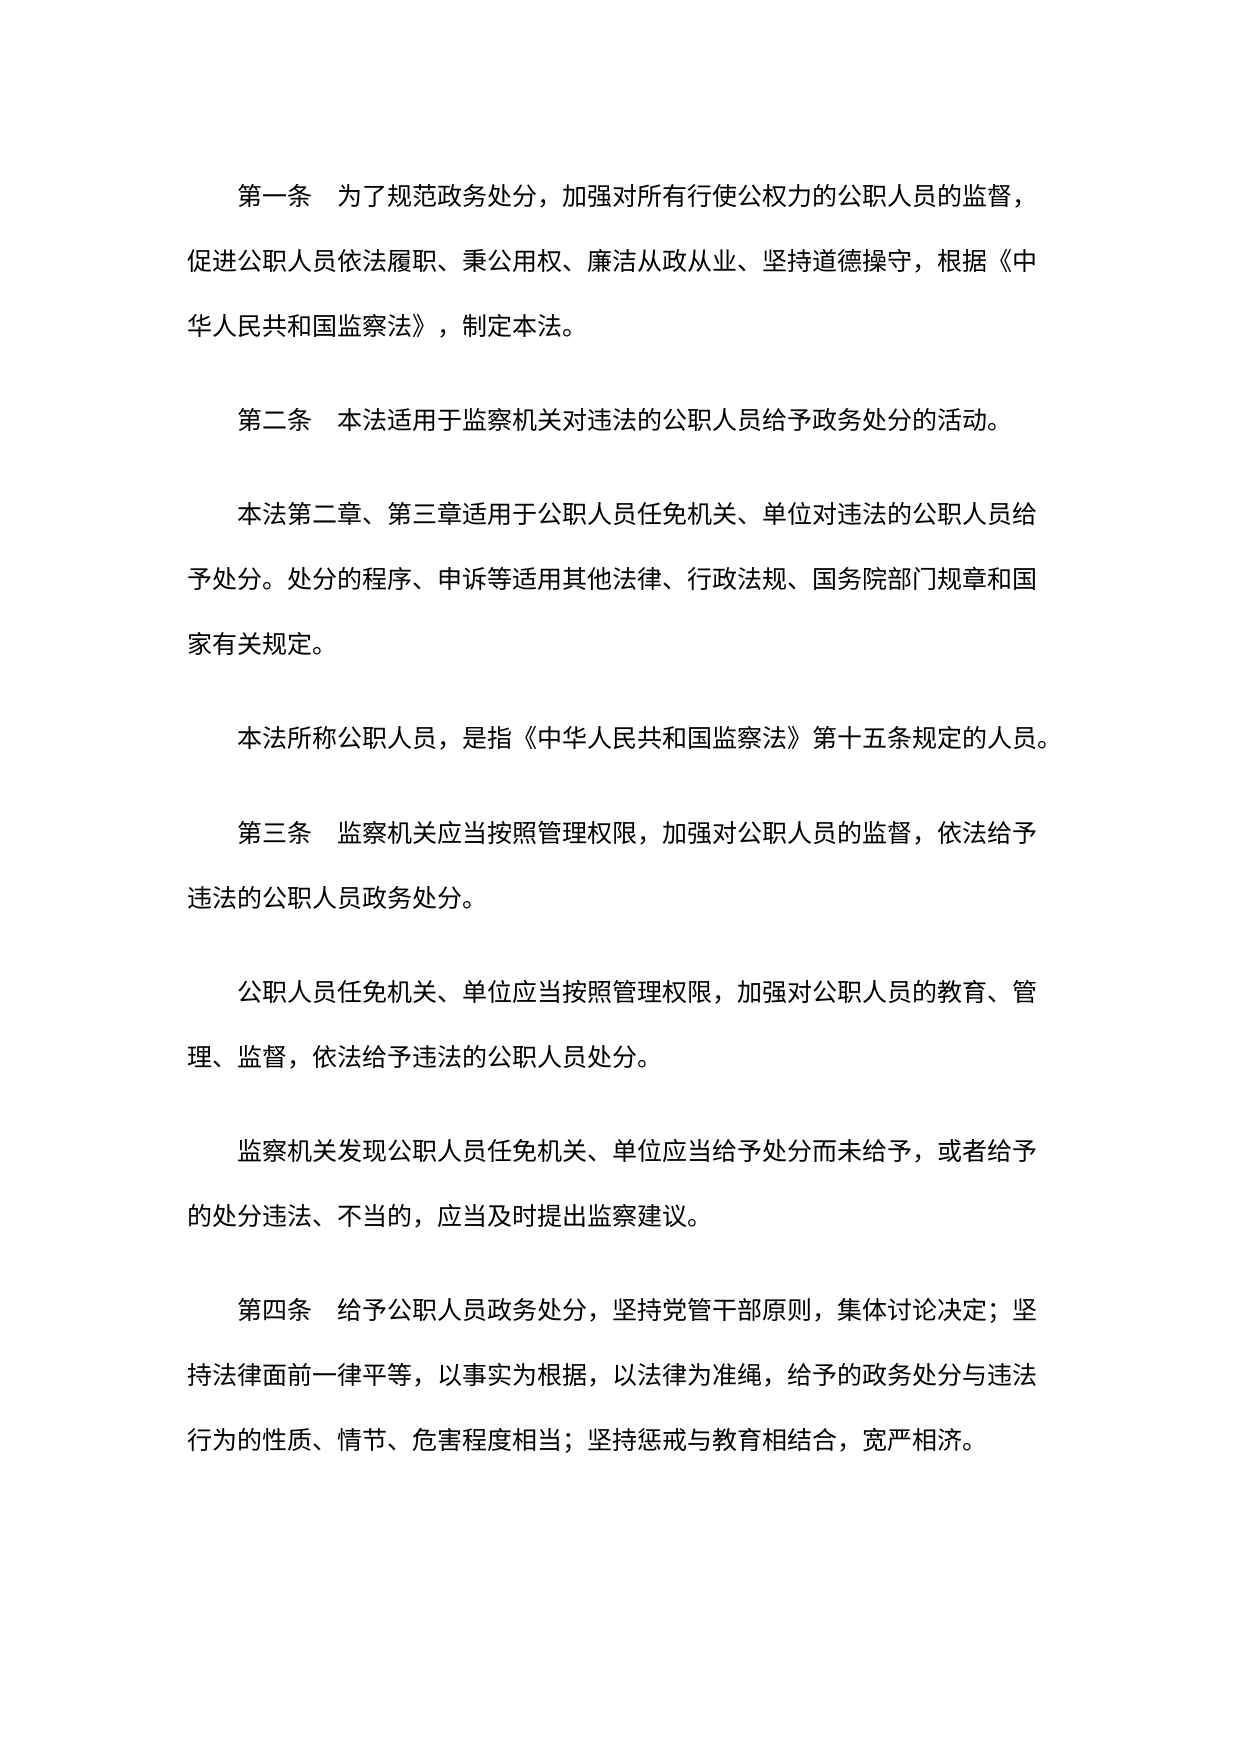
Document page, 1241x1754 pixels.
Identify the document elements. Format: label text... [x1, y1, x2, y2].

text 公职人员任免机关、单位应当按照管理权限，加强对公职人员的教育、管理、监督，依法给予违法的公职人员处分。 [187, 958, 1053, 1088]
text 本法所称公职人员，是指《中华人民共和国监察法》第十五条规定的人员。 [187, 704, 1053, 769]
text 第三条 监察机关应当按照管理权限，加强对公职人员的监督，依法给予违法的公职人员政务处分。 [187, 799, 1053, 929]
text 第二条 本法适用于监察机关对违法的公职人员给予政务处分的活动。 [187, 386, 1053, 451]
text 本法第二章、第三章适用于公职人员任免机关、单位对违法的公职人员给予处分。处分的程序、申诉等适用其他法律、行政法规、国务院部门规章和国家有关规定。 [187, 480, 1053, 675]
text 第一条 为了规范政务处分，加强对所有行使公权力的公职人员的监督，促进公职人员依法履职、秉公用权、廉洁从政从业、坚持道德操守，根据《中华人民共和国监察法》，制定本法。 [187, 162, 1053, 357]
text 第四条 给予公职人员政务处分，坚持党管干部原则，集体讨论决定；坚持法律面前一律平等，以事实为根据，以法律为准绳，给予的政务处分与违法行为的性质、情节、危害程度相当；坚持惩戒与教育相结合，宽严相济。 [187, 1276, 1053, 1471]
text 监察机关发现公职人员任免机关、单位应当给予处分而未给予，或者给予的处分违法、不当的，应当及时提出监察建议。 [187, 1117, 1053, 1247]
